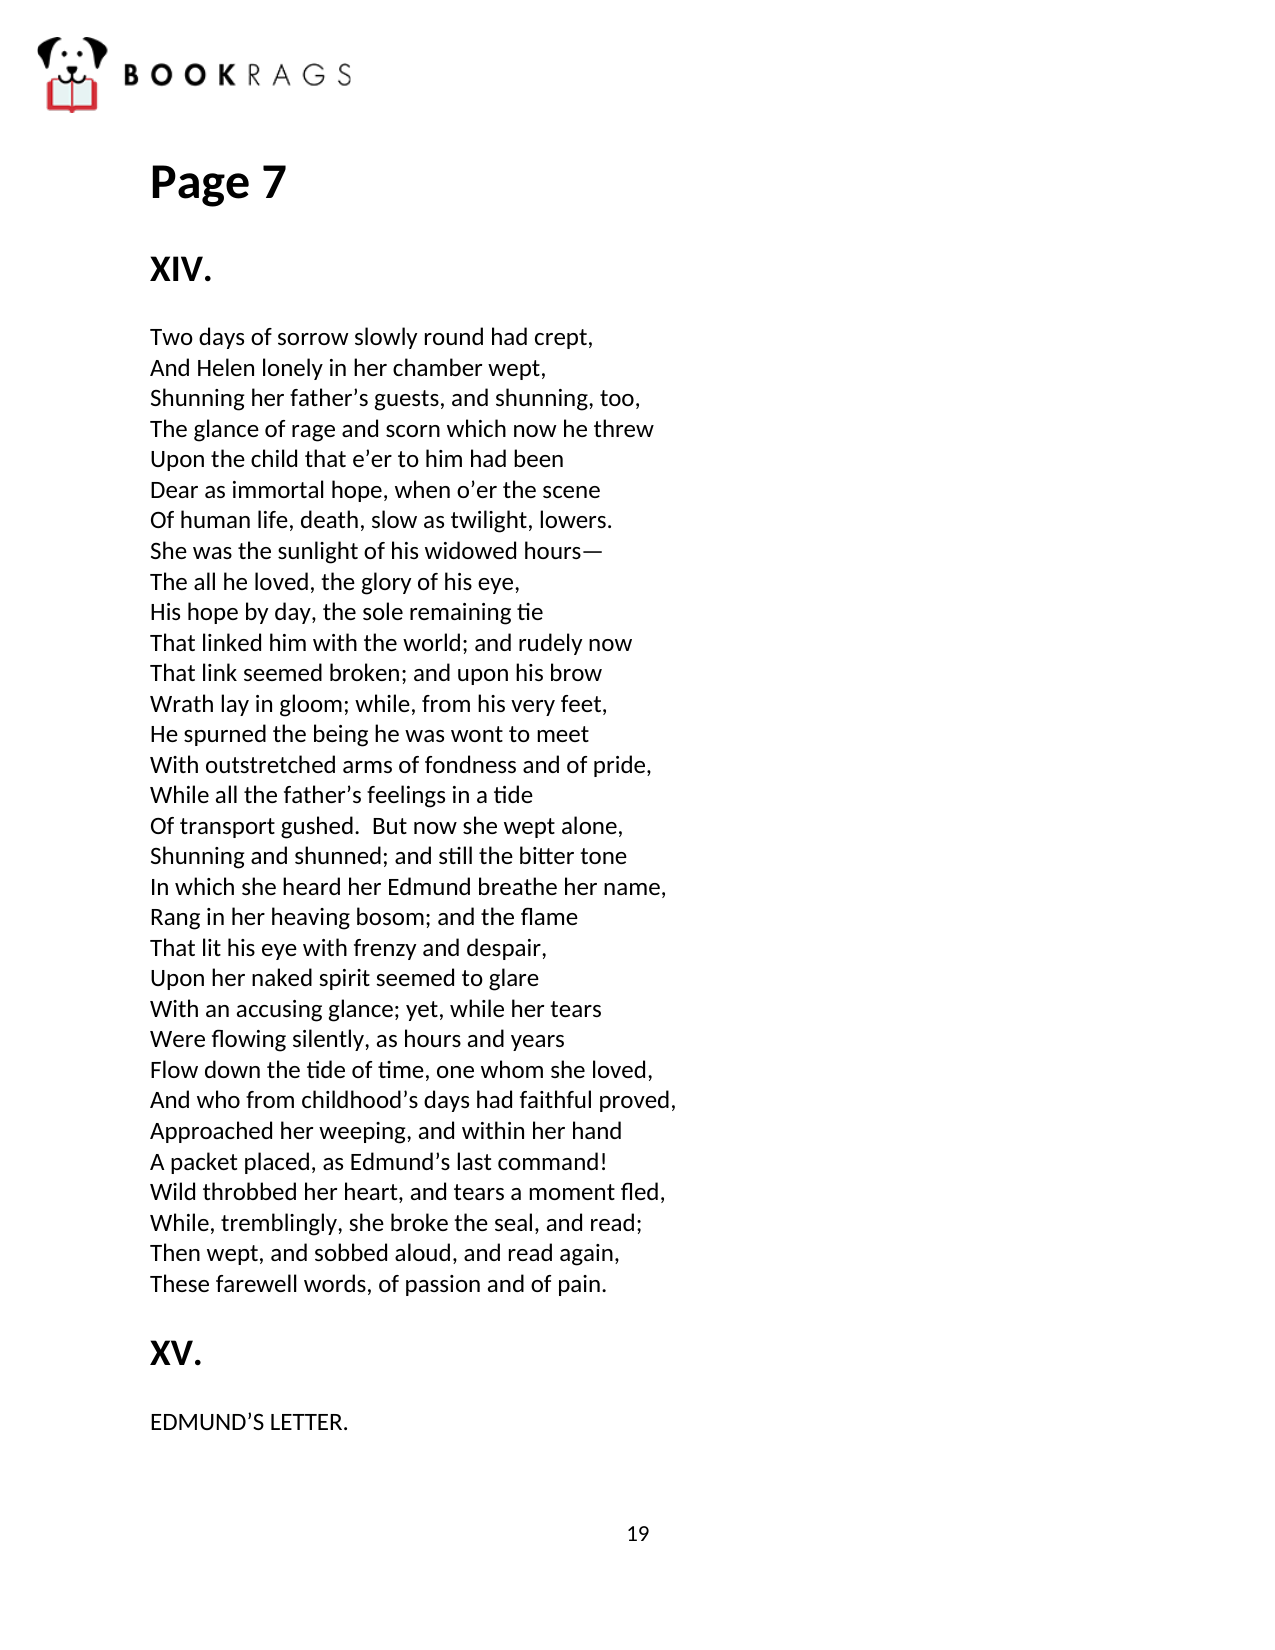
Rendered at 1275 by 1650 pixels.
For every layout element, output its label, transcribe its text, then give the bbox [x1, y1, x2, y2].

text EDMUND’S LETTER. [150, 1406, 1125, 1437]
text Page 7 [150, 150, 1125, 211]
text XV. [150, 1329, 1125, 1375]
text Two days of sorrow slowly round had crept, And Helen lonely in her chamber wept, Shunning her father’s guests, and shunning, too, The glance of rage and scorn which now he threw Upon the child that e’er to him had been Dear as immortal hope, when o’er the scene Of human life, death, slow as twilight, lowers. She was the sunlight of his widowed hours—­ The all he loved, the glory of his eye, His hope by day, the sole remaining tie That linked him with the world; and rudely now That link seemed broken; and upon his brow Wrath lay in gloom; while, from his very feet, He spurned the being he was wont to meet With outstretched arms of fondness and of pride, While all the father’s feelings in a tide Of transport gushed. But now she wept alone, Shunning and shunned; and still the bitter tone In which she heard her Edmund breathe her name, Rang in her heaving bosom; and the flame That lit his eye with frenzy and despair, Upon her naked spirit seemed to glare With an accusing glance; yet, while her tears Were flowing silently, as hours and years Flow down the tide of time, one whom she loved, And who from childhood’s days had faithful proved, Approached her weeping, and within her hand A packet placed, as Edmund’s last command! Wild throbbed her heart, and tears a moment fled, While, tremblingly, she broke the seal, and read; Then wept, and sobbed aloud, and read again, These farewell words, of passion and of pain. [150, 322, 1125, 1298]
picture [37, 37, 351, 113]
text XIV. [150, 244, 1125, 290]
